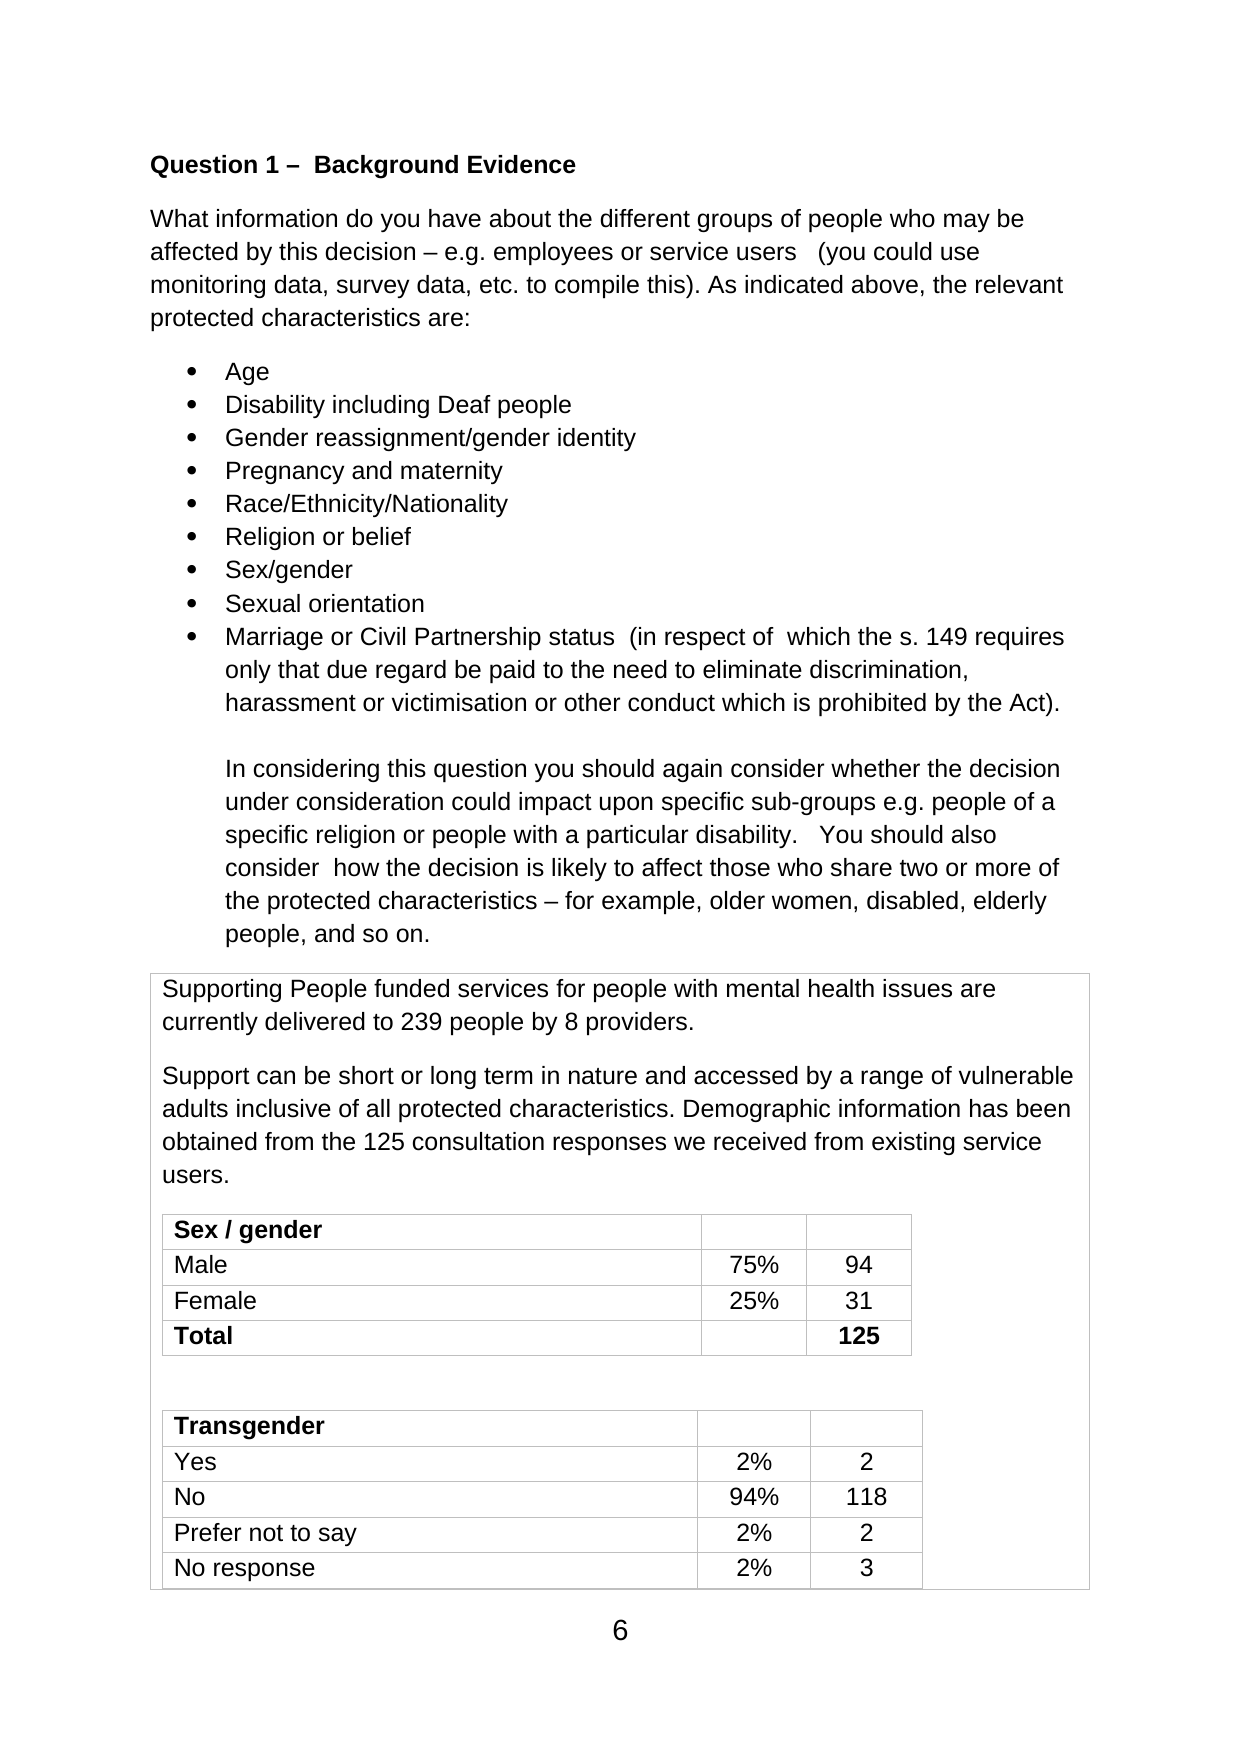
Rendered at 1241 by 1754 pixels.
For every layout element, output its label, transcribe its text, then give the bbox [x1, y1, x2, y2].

list Sex/gender [187, 556, 1090, 584]
list Disability including Deaf people [187, 390, 1090, 419]
text What information do you have about the different groups of people who may be affected by this decision – e.g. employees or service users (you could use monitoring data, survey data, etc. to compile this). As indicated above, the relevant protected characteristics are: [150, 204, 1090, 332]
text Question 1 – Background Evidence [150, 150, 1090, 179]
list Sexual orientation [187, 589, 1090, 617]
list Race/Ethnicity/Nationality [187, 489, 1090, 518]
list Age [187, 357, 1090, 386]
list Gender reassignment/gender identity [187, 423, 1090, 452]
list In considering this question you should again consider whether the decision under consideration could impact upon specific sub-groups e.g. people of a specific religion or people with a particular disability. You should also consider how the decision is likely to affect those who share two or more of the protected characteristics – for example, older women, disabled, elderly people, and so on. [225, 754, 1090, 948]
list Religion or belief [187, 522, 1090, 551]
list Pregnancy and maternity [187, 456, 1090, 485]
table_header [151, 974, 1089, 1588]
list Marriage or Civil Partnership status (in respect of which the s. 149 requires only that due regard be paid to the need to eliminate discrimination, harassment or victimisation or other conduct which is prohibited by the Act). [187, 622, 1090, 717]
